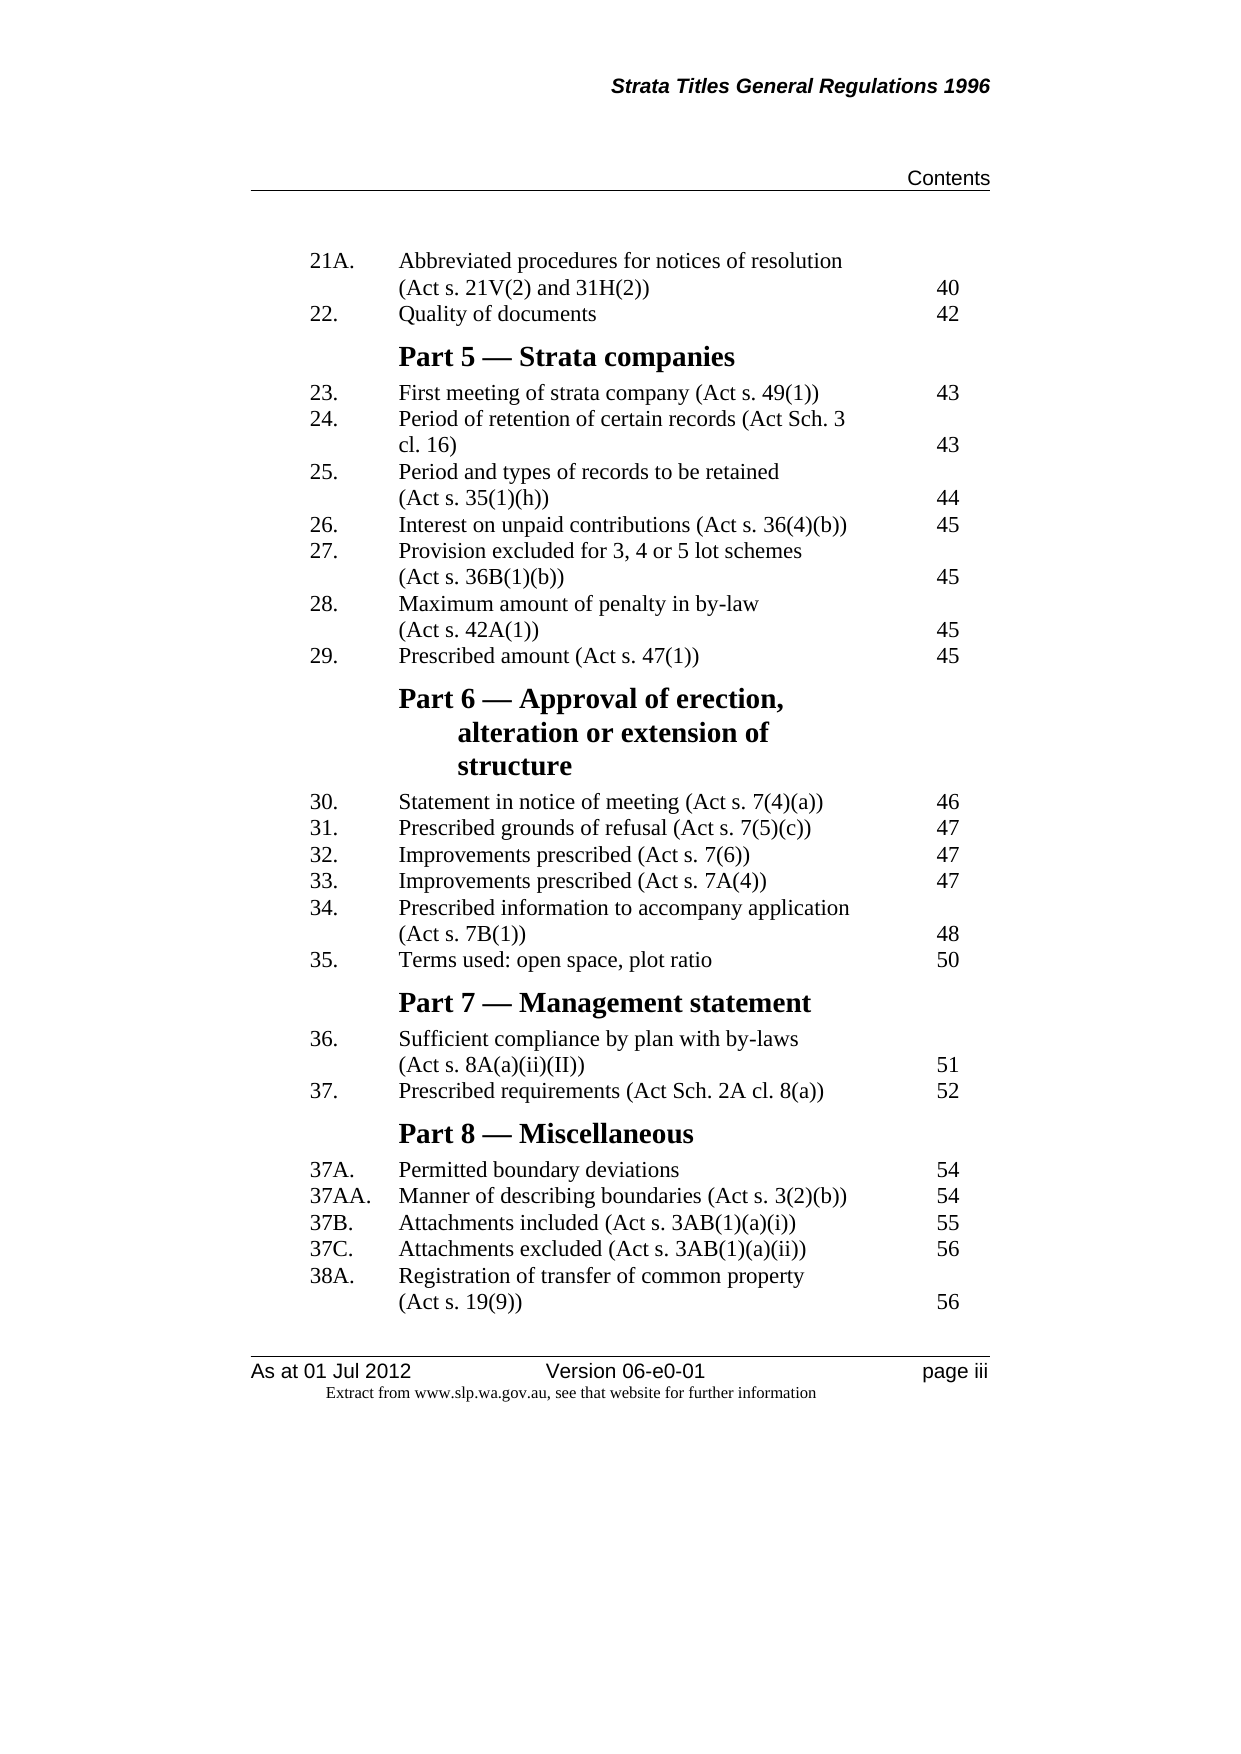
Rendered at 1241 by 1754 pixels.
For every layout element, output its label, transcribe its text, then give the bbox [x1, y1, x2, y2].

text 32. Improvements prescribed (Act s. 7(6)) 47 [309, 841, 872, 867]
text 23. First meeting of strata company (Act s. 49(1)) 43 [309, 379, 872, 405]
text 37A. Permitted boundary deviations 54 [309, 1156, 872, 1183]
text 25. Period and types of records to be retained (Act s. 35(1)(h)) 44 [309, 458, 872, 511]
text 24. Period of retention of certain records (Act Sch. 3 cl. 16) 43 [309, 405, 872, 458]
text 34. Prescribed information to accompany application (Act s. 7B(1)) 48 [309, 893, 872, 946]
text 27. Provision excluded for 3, 4 or 5 lot schemes (Act s. 36B(1)(b)) 45 [309, 537, 872, 590]
text 37C. Attachments excluded (Act s. 3AB(1)(a)(ii)) 56 [309, 1235, 872, 1262]
text Part 7 — Management statement [398, 985, 872, 1019]
text 37. Prescribed requirements (Act Sch. 2A cl. 8(a)) 52 [309, 1078, 872, 1104]
text 31. Prescribed grounds of refusal (Act s. 7(5)(c)) 47 [309, 814, 872, 841]
text 37AA. Manner of describing boundaries (Act s. 3(2)(b)) 54 [309, 1183, 872, 1209]
text 37B. Attachments included (Act s. 3AB(1)(a)(i)) 55 [309, 1209, 872, 1235]
text 26. Interest on unpaid contributions (Act s. 36(4)(b)) 45 [309, 511, 872, 537]
text 22. Quality of documents 42 [309, 300, 872, 327]
text 21A. Abbreviated procedures for notices of resolution (Act s. 21V(2) and 31H(2)) 40 [309, 247, 872, 300]
text 29. Prescribed amount (Act s. 47(1)) 45 [309, 642, 872, 669]
text Part 6 — Approval of erection, alteration or extension of structure [398, 681, 872, 782]
text Part 5 — Strata companies [398, 339, 872, 373]
text 28. Maximum amount of penalty in by-law (Act s. 42A(1)) 45 [309, 590, 872, 642]
text 36. Sufficient compliance by plan with by-laws (Act s. 8A(a)(ii)(II)) 51 [309, 1025, 872, 1078]
text 33. Improvements prescribed (Act s. 7A(4)) 47 [309, 867, 872, 893]
text 30. Statement in notice of meeting (Act s. 7(4)(a)) 46 [309, 788, 872, 814]
text 38A. Registration of transfer of common property (Act s. 19(9)) 56 [309, 1262, 872, 1314]
text 35. Terms used: open space, plot ratio 50 [309, 946, 872, 973]
text Part 8 — Miscellaneous [398, 1116, 872, 1150]
